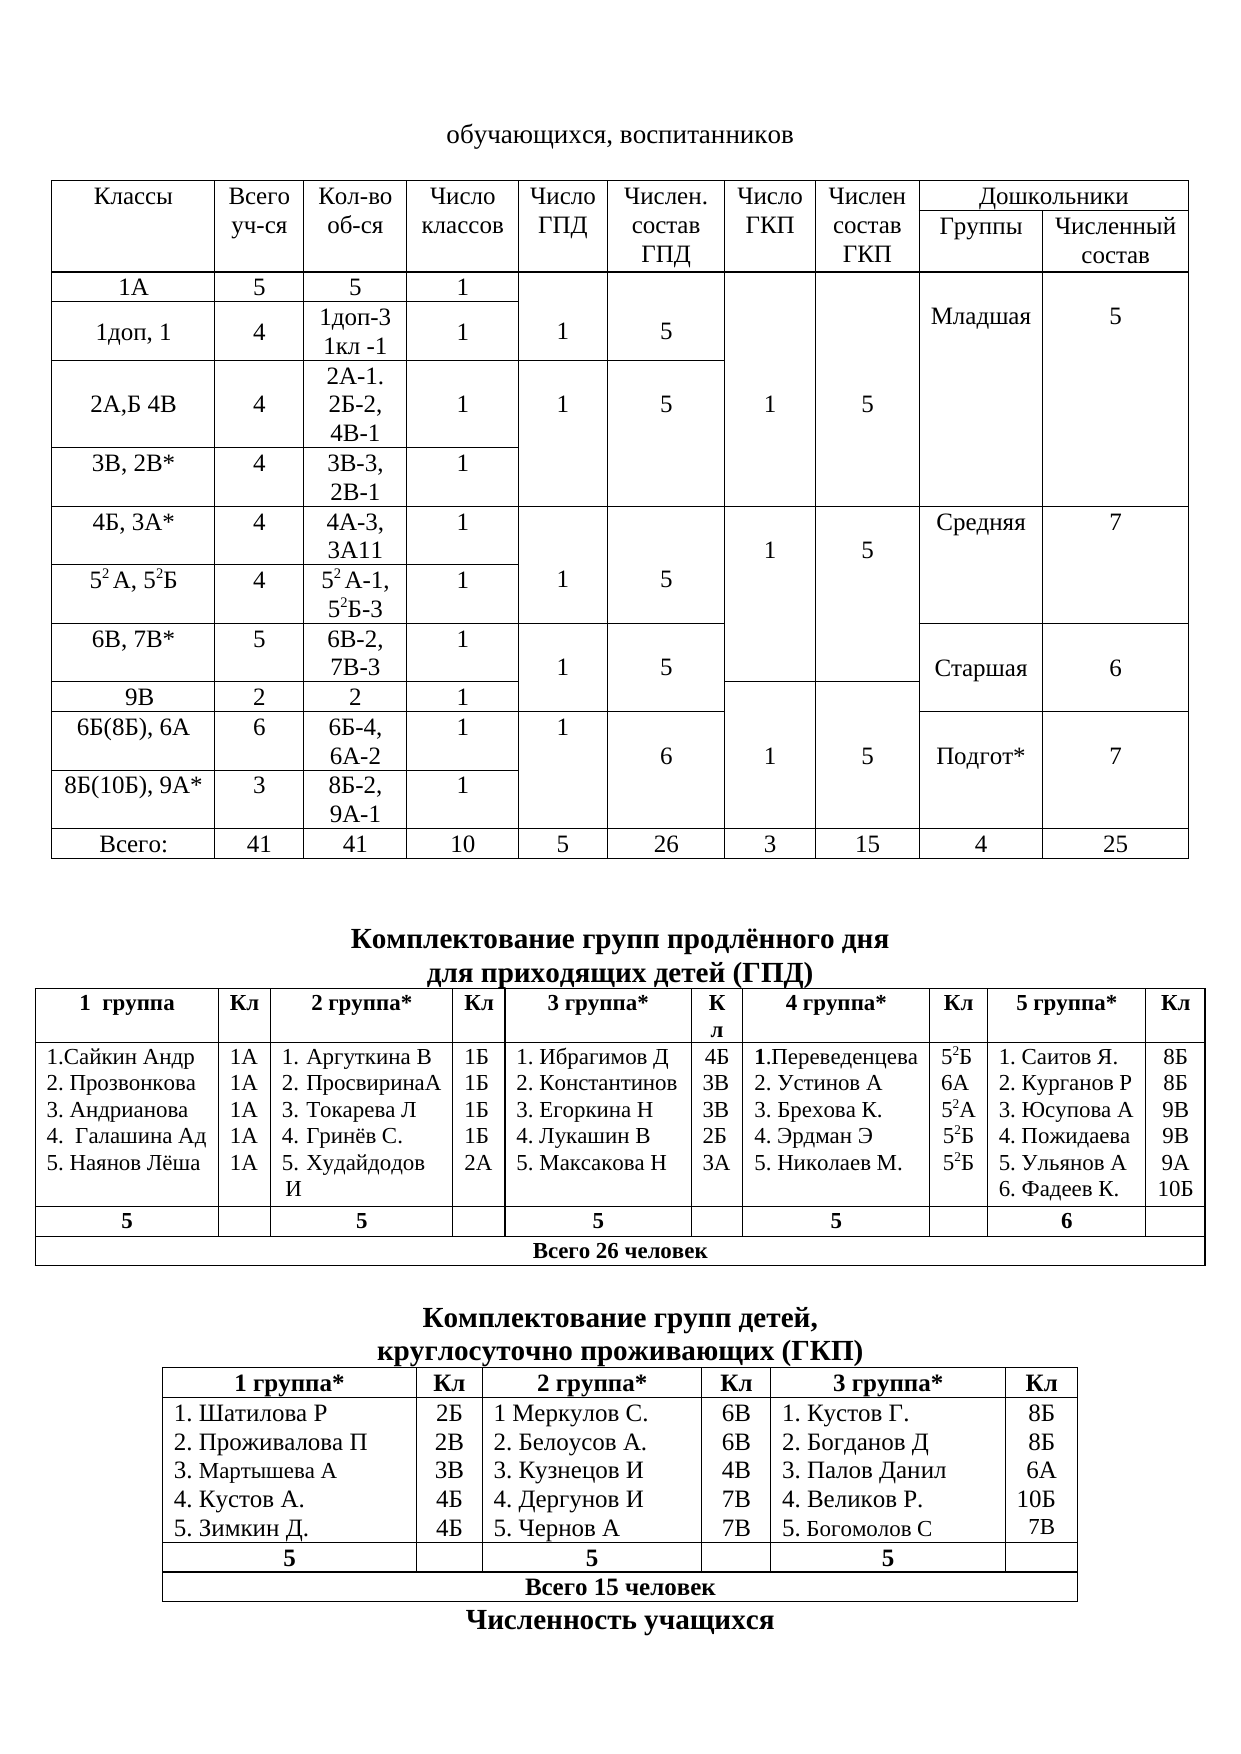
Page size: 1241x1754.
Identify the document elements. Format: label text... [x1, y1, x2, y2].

table_cell 2 [215, 682, 303, 711]
table_cell Численный состав [1043, 211, 1188, 271]
table_cell 2Б 2В 3В 4Б 4Б [417, 1398, 482, 1542]
table_cell 1 [519, 273, 607, 360]
table_header Дошкольники [920, 181, 1188, 210]
table_cell 2 [304, 682, 406, 711]
table_cell 2А-1. 2Б-2, 4В-1 [304, 361, 406, 447]
table_cell 1 [407, 712, 518, 769]
table_cell [692, 1207, 742, 1236]
table_header Число ГКП [725, 181, 815, 271]
table_cell Группы [920, 211, 1042, 271]
table_cell 1. Кустов Г. 2. Богданов Д 3. Палов Данил 4. Великов Р. 5. Богомолов С [771, 1398, 1005, 1542]
table_cell 41 [304, 829, 406, 858]
table_cell 6 [608, 712, 724, 828]
table_header 2 группа* [271, 989, 452, 1042]
table_cell 1 [407, 302, 518, 360]
table_cell 6В-2, 7В-3 [304, 624, 406, 681]
text Комплектование групп продлённого дня [118, 921, 1122, 955]
table_cell 1 [407, 682, 518, 711]
table_cell 1 [519, 507, 607, 623]
table_cell 8Б 8Б 9В 9В 9А 10Б [1146, 1043, 1204, 1206]
table_header 2 группа* [483, 1368, 701, 1397]
table_header Всего уч-ся [215, 181, 303, 271]
table_header Числен.состав ГПД [608, 181, 724, 271]
table_cell 1доп-3 1кл -1 [304, 302, 406, 360]
table_header 5 группа* [988, 989, 1145, 1042]
table_header Кл [1006, 1368, 1077, 1397]
table_cell 41 [215, 829, 303, 858]
text обучающихся, воспитанников [118, 118, 1122, 149]
table_header Кл [219, 989, 270, 1042]
table_cell [417, 1543, 482, 1571]
table_cell 6 [988, 1207, 1145, 1236]
table_cell Всего: [52, 829, 214, 858]
table_cell Младшая [920, 273, 1042, 506]
table_cell Подгот* [920, 712, 1042, 828]
text Комплектование групп детей, [118, 1300, 1122, 1333]
text для приходящих детей (ГПД) [118, 955, 1122, 988]
table_cell 5 [771, 1543, 1005, 1571]
table_cell 8Б(10Б), 9А* [52, 771, 214, 828]
table_cell 1 Меркулов С. 2. Белоусов А. 3. Кузнецов И 4. Дергунов И 5. Чернов А [483, 1398, 701, 1542]
text круглосуточно проживающих (ГКП) [118, 1333, 1122, 1367]
table_cell 5 [743, 1207, 929, 1236]
table_cell 6В, 7В* [52, 624, 214, 681]
table_cell 5 [608, 624, 724, 711]
table_cell 7 [1043, 712, 1188, 828]
table_cell 1 [519, 624, 607, 711]
text Численность учащихся [118, 1602, 1122, 1636]
table_cell 3В, 2В* [52, 448, 214, 506]
table_cell 4 [215, 565, 303, 623]
table_header Кол-во об-ся [304, 181, 406, 271]
table_header Кл [1146, 989, 1204, 1042]
table_cell 4 [215, 361, 303, 447]
table_cell 1 [519, 712, 607, 828]
table_header 1 группа* [163, 1368, 416, 1397]
table_cell 1 [725, 507, 815, 681]
table_cell 52 А-1, 52Б-3 [304, 565, 406, 623]
table_cell 1Б 1Б 1Б 1Б 2А [453, 1043, 504, 1206]
table_cell 1 [407, 771, 518, 828]
table_cell 6 [1043, 624, 1188, 711]
table_cell 52 А, 52Б [52, 565, 214, 623]
table_cell 6 [215, 712, 303, 769]
table_cell 1 [725, 273, 815, 506]
table_header Классы [52, 181, 214, 271]
table_cell 6Б(8Б), 6А [52, 712, 214, 769]
table_cell 1 [725, 682, 815, 828]
table_cell 25 [1043, 829, 1188, 858]
table_cell 5 [608, 361, 724, 506]
table_cell [219, 1207, 270, 1236]
table_cell 1. Шатилова Р 2. Проживалова П 3. Мартышева А 4. Кустов А. 5. Зимкин Д. [163, 1398, 416, 1542]
table_cell 1 [519, 361, 607, 506]
table_cell 5 [519, 829, 607, 858]
table_cell 1А 1А 1А 1А 1А [219, 1043, 270, 1206]
table_cell 4 [215, 302, 303, 360]
table_cell [1146, 1207, 1204, 1236]
table_cell Всего 15 человек [163, 1573, 1077, 1601]
table_cell 4Б, 3А* [52, 507, 214, 564]
table_header Кл [453, 989, 504, 1042]
table_cell 1 [407, 361, 518, 447]
table_cell 2А,Б 4В [52, 361, 214, 447]
table_cell 3 [215, 771, 303, 828]
table_cell 5 [304, 273, 406, 301]
table_cell [930, 1207, 987, 1236]
table_cell 5 [271, 1207, 452, 1236]
table_cell 5 [816, 273, 919, 506]
table_cell 26 [608, 829, 724, 858]
table_header 3 группа* [771, 1368, 1005, 1397]
table_cell 1.Переведенцева 2. Устинов А 3. Брехова К. 4. Эрдман Э 5. Николаев М. [743, 1043, 929, 1206]
table_cell Всего 26 человек [36, 1237, 1204, 1265]
table_header 3 группа* [506, 989, 691, 1042]
table_cell 5 [215, 624, 303, 681]
table_cell 1 [407, 273, 518, 301]
table_header Числен состав ГКП [816, 181, 919, 271]
table_cell 1 [407, 507, 518, 564]
table_header Число ГПД [519, 181, 607, 271]
table_cell [1006, 1543, 1077, 1571]
table_cell 5 [608, 507, 724, 623]
table_cell 15 [816, 829, 919, 858]
table_cell 4 [215, 448, 303, 506]
table_cell 5 [483, 1543, 701, 1571]
table_cell 1 [407, 624, 518, 681]
table_header Кл [930, 989, 987, 1042]
table_cell 5 [608, 273, 724, 360]
table_header 1 группа [36, 989, 218, 1042]
table_cell 1.Сайкин Андр 2. Прозвонкова 3. Андрианова 4. Галашина Ад 5. Наянов Лёша [36, 1043, 218, 1206]
table_cell 9В [52, 682, 214, 711]
table_cell 3 [725, 829, 815, 858]
table_cell 1А [52, 273, 214, 301]
table_cell 6Б-4, 6А-2 [304, 712, 406, 769]
table_cell Старшая [920, 624, 1042, 711]
table_header Кл [417, 1368, 482, 1397]
table_cell 5 [506, 1207, 691, 1236]
table_cell 8Б 8Б 6А 10Б 7В [1006, 1398, 1077, 1542]
table_cell 5 [816, 682, 919, 828]
table_cell 52Б 6А 52А 52Б 52Б [930, 1043, 987, 1206]
table_cell 5 [163, 1543, 416, 1571]
table_cell 5 [215, 273, 303, 301]
table_cell 4Б 3В 3В 2Б 3А [692, 1043, 742, 1206]
table_cell 3В-3, 2В-1 [304, 448, 406, 506]
table_cell 10 [407, 829, 518, 858]
table_cell 4 [920, 829, 1042, 858]
table_cell 5 [1043, 273, 1188, 506]
table_header Кл [702, 1368, 770, 1397]
table_cell 1 [407, 448, 518, 506]
table_cell 5 [36, 1207, 218, 1236]
table_cell 7 [1043, 507, 1188, 623]
table_cell 4 [215, 507, 303, 564]
table_cell [453, 1207, 504, 1236]
table_cell 1. Ибрагимов Д 2. Константинов 3. Егоркина Н 4. Лукашин В 5. Максакова Н [506, 1043, 691, 1206]
table_header 4 группа* [743, 989, 929, 1042]
table_cell 5 [816, 507, 919, 681]
table_cell [702, 1543, 770, 1571]
table_cell Аргуткина В ПросвиринаА Токарева Л Гринёв С. Худайдодов И [271, 1043, 452, 1206]
table_cell 6В 6В 4В 7В 7В [702, 1398, 770, 1542]
table_header Кл [692, 989, 742, 1042]
table_cell 1 [407, 565, 518, 623]
table_cell 1. Саитов Я. 2. Курганов Р 3. Юсупова А 4. Пожидаева 5. Ульянов А 6. Фадеев К. [988, 1043, 1145, 1206]
table_cell 8Б-2, 9А-1 [304, 771, 406, 828]
table_cell 1доп, 1 [52, 302, 214, 360]
table_header Число классов [407, 181, 518, 271]
table_cell Средняя [920, 507, 1042, 623]
table_cell 4А-3, 3А11 [304, 507, 406, 564]
